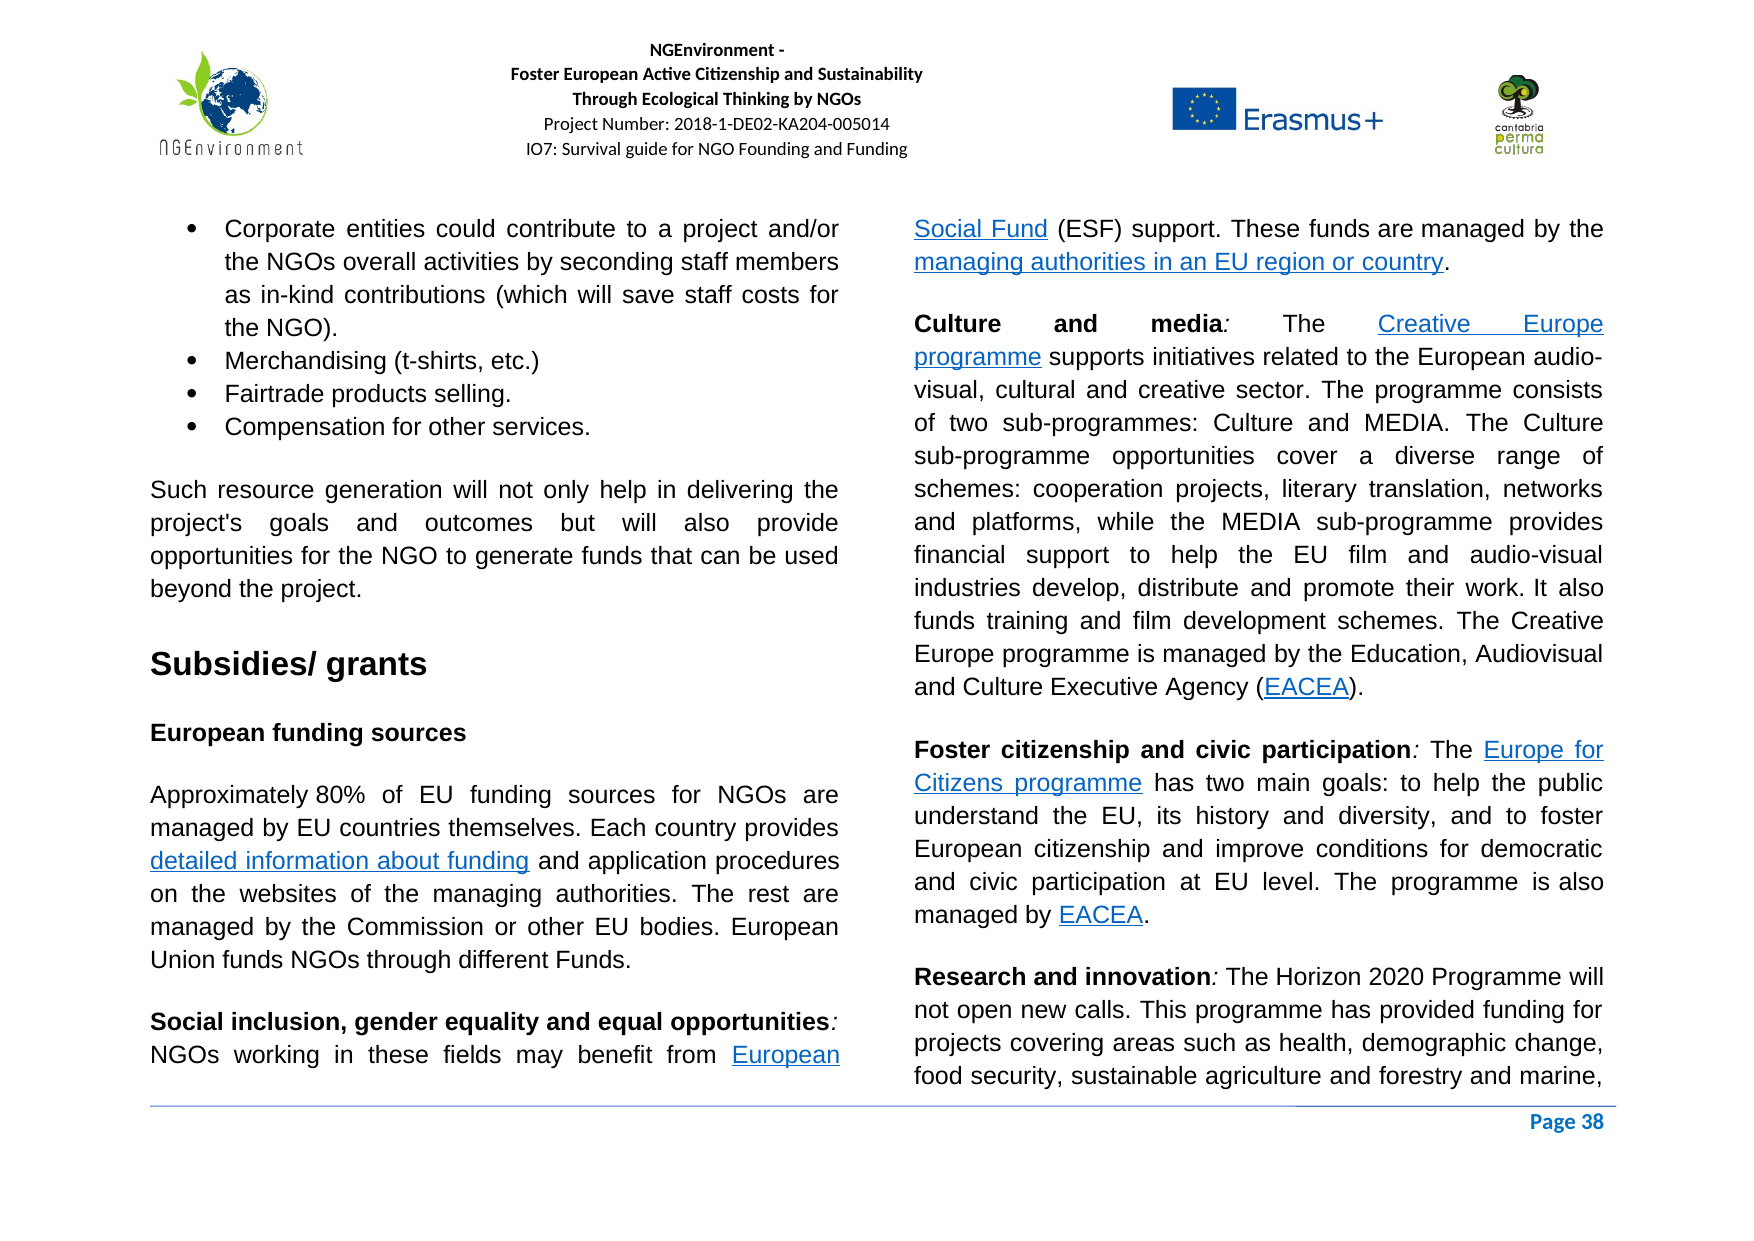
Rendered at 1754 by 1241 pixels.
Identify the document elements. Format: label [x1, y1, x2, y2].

picture [1495, 75, 1543, 155]
picture [1160, 75, 1395, 142]
picture [150, 21, 312, 184]
